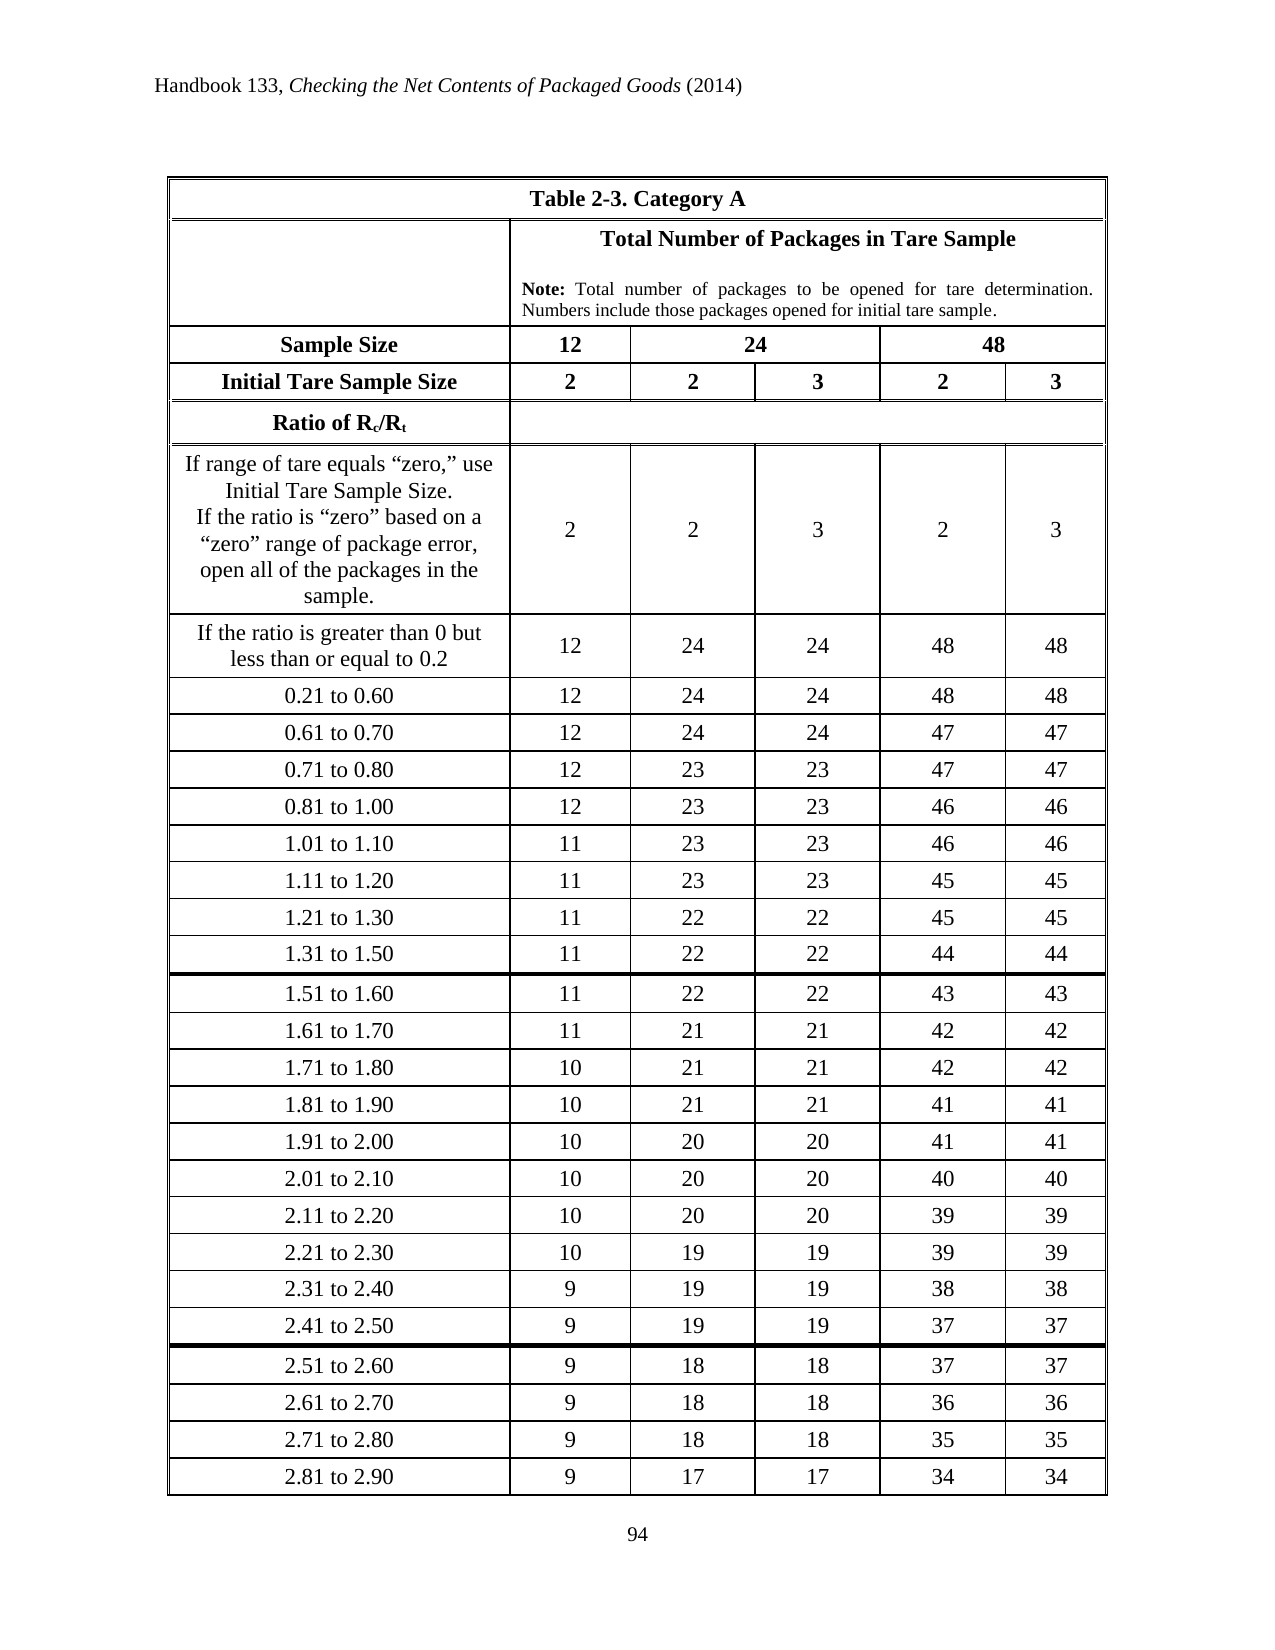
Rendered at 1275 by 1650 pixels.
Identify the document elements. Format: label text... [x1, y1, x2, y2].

table_cell 22 [631, 976, 754, 1011]
table_cell If the ratio is greater than 0 but less than or equal to 0.2 [170, 615, 509, 676]
table_cell 2.71 to 2.80 [170, 1422, 509, 1457]
table_header Table 2-3. Category A [170, 180, 1105, 217]
table_cell 1.71 to 1.80 [170, 1050, 509, 1085]
table_cell 11 [511, 862, 630, 898]
table_cell 20 [756, 1197, 879, 1233]
table_cell 10 [511, 1124, 630, 1159]
table_cell 2 [631, 446, 754, 613]
table_cell 39 [881, 1197, 1005, 1233]
table_cell 11 [511, 899, 630, 934]
table_cell 1.51 to 1.60 [170, 976, 509, 1011]
table_cell 10 [511, 1197, 630, 1233]
table_cell 11 [511, 976, 630, 1011]
table_cell 2.31 to 2.40 [170, 1271, 509, 1306]
table_cell 18 [756, 1348, 879, 1383]
table_cell 41 [1006, 1124, 1105, 1159]
table_cell 47 [881, 752, 1005, 787]
table_cell 23 [756, 789, 879, 824]
table_cell 19 [631, 1271, 754, 1306]
table_cell 1.11 to 1.20 [170, 862, 509, 898]
table_cell 24 [756, 715, 879, 750]
table_cell 37 [881, 1308, 1005, 1343]
table_cell 41 [881, 1124, 1005, 1159]
table_cell 0.81 to 1.00 [170, 789, 509, 824]
table_cell 45 [881, 899, 1005, 934]
table_cell 18 [631, 1385, 754, 1420]
table_cell 39 [1006, 1234, 1105, 1269]
table_cell 42 [1006, 1050, 1105, 1085]
table_cell 2.61 to 2.70 [170, 1385, 509, 1420]
table_cell 22 [631, 936, 754, 971]
table_cell 19 [631, 1234, 754, 1269]
table_cell 38 [1006, 1271, 1105, 1306]
table_cell 2.01 to 2.10 [170, 1161, 509, 1196]
table_cell 40 [881, 1161, 1005, 1196]
table_cell 12 [511, 678, 630, 713]
table_cell 34 [1006, 1459, 1105, 1494]
table_cell 47 [1006, 752, 1105, 787]
table_cell 42 [881, 1013, 1005, 1048]
table_cell 2 [881, 446, 1005, 613]
table_cell 41 [881, 1087, 1005, 1122]
table_cell 21 [631, 1087, 754, 1122]
table_cell 17 [756, 1459, 879, 1494]
table_cell 18 [756, 1385, 879, 1420]
table_cell 11 [511, 826, 630, 861]
table_cell 1.01 to 1.10 [170, 826, 509, 861]
table_cell 1.61 to 1.70 [170, 1013, 509, 1048]
table_cell 40 [1006, 1161, 1105, 1196]
table_cell 48 [881, 615, 1005, 676]
table_cell 48 [1006, 678, 1105, 713]
table_cell 22 [756, 899, 879, 934]
table_cell 1.31 to 1.50 [170, 936, 509, 971]
table_cell 10 [511, 1234, 630, 1269]
table_cell Initial Tare Sample Size [170, 364, 509, 399]
table_cell 9 [511, 1348, 630, 1383]
table_cell 22 [631, 899, 754, 934]
table_cell 3 [756, 446, 879, 613]
table_cell 23 [756, 752, 879, 787]
table_cell 2.51 to 2.60 [170, 1348, 509, 1383]
table_cell 42 [881, 1050, 1005, 1085]
table_cell 21 [756, 1087, 879, 1122]
table_cell 48 [881, 678, 1005, 713]
table_cell 2 [511, 446, 630, 613]
table_cell 23 [631, 789, 754, 824]
table_cell 46 [881, 826, 1005, 861]
table_cell 24 [631, 715, 754, 750]
table_cell 45 [881, 862, 1005, 898]
table_cell 46 [881, 789, 1005, 824]
table_cell Sample Size [170, 327, 509, 362]
table_cell 21 [631, 1013, 754, 1048]
table_cell 45 [1006, 862, 1105, 898]
table_cell Total Number of Packages in Tare Sample Note: Total number of packages to be opened for tare determination. Numbers include those packages opened for initial tare sample. [511, 218, 1105, 325]
table_cell 12 [511, 789, 630, 824]
table_cell 24 [631, 615, 754, 676]
table_cell 2.81 to 2.90 [170, 1459, 509, 1494]
table_cell 19 [756, 1234, 879, 1269]
table_cell 20 [631, 1124, 754, 1159]
table_cell 48 [1006, 615, 1105, 676]
table_cell 20 [756, 1124, 879, 1159]
table_cell 43 [1006, 976, 1105, 1011]
table_cell 2 [881, 364, 1005, 399]
table_cell 24 [756, 615, 879, 676]
table_cell 9 [511, 1271, 630, 1306]
table_cell 20 [631, 1197, 754, 1233]
table_cell 37 [881, 1348, 1005, 1383]
table_cell 1.91 to 2.00 [170, 1124, 509, 1159]
table_cell 48 [881, 327, 1105, 362]
table_cell If range of tare equals “zero,” use Initial Tare Sample Size. If the ratio is “zero” based on a “zero” range of package error, open all of the packages in the sample. [169, 443, 509, 613]
table_cell 24 [631, 678, 754, 713]
table_cell 47 [1006, 715, 1105, 750]
table_cell 12 [511, 715, 630, 750]
table_cell 21 [756, 1050, 879, 1085]
table_cell 22 [756, 976, 879, 1011]
table_cell 17 [631, 1459, 754, 1494]
table_cell 23 [631, 752, 754, 787]
table_cell 43 [881, 976, 1005, 1011]
table_cell 24 [631, 327, 879, 362]
table_cell 11 [511, 936, 630, 971]
table_cell 20 [756, 1161, 879, 1196]
table_cell 2.41 to 2.50 [170, 1308, 509, 1343]
table_cell 2 [511, 364, 630, 399]
table_cell [511, 399, 1107, 443]
table_cell 34 [881, 1459, 1005, 1494]
table_cell 10 [511, 1161, 630, 1196]
table_cell 0.21 to 0.60 [170, 678, 509, 713]
table_cell 1.21 to 1.30 [170, 899, 509, 934]
table_cell 9 [511, 1385, 630, 1420]
table_cell 46 [1006, 789, 1105, 824]
table_cell 41 [1006, 1087, 1105, 1122]
table_cell 37 [1006, 1308, 1105, 1343]
table_cell 36 [881, 1385, 1005, 1420]
table_cell 18 [631, 1422, 754, 1457]
table_cell 35 [881, 1422, 1005, 1457]
table_cell [170, 218, 509, 325]
table_cell 1.81 to 1.90 [170, 1087, 509, 1122]
table_cell 39 [1006, 1197, 1105, 1233]
table_cell 19 [631, 1308, 754, 1343]
table_cell 18 [756, 1422, 879, 1457]
table_cell 44 [1006, 936, 1105, 971]
table_cell 23 [756, 862, 879, 898]
table_cell 12 [511, 615, 630, 676]
table_cell 3 [1006, 364, 1105, 399]
table_cell 10 [511, 1087, 630, 1122]
table_cell 39 [881, 1234, 1005, 1269]
table_cell 3 [756, 364, 879, 399]
table_cell 24 [756, 678, 879, 713]
table_cell 19 [756, 1271, 879, 1306]
table_cell 46 [1006, 826, 1105, 861]
table_cell 2.21 to 2.30 [170, 1234, 509, 1269]
table_cell 38 [881, 1271, 1005, 1306]
table_cell 23 [631, 862, 754, 898]
table_cell 44 [881, 936, 1005, 971]
table_cell 21 [631, 1050, 754, 1085]
table_cell 12 [511, 327, 630, 362]
table_cell 9 [511, 1459, 630, 1494]
table_cell 9 [511, 1308, 630, 1343]
table_cell 2.11 to 2.20 [170, 1197, 509, 1233]
table_cell 9 [511, 1422, 630, 1457]
table_cell 23 [631, 826, 754, 861]
table_cell 36 [1006, 1385, 1105, 1420]
table_cell 3 [1006, 443, 1107, 613]
table_cell Ratio of Rc/Rt [169, 399, 509, 443]
table_cell 10 [511, 1050, 630, 1085]
table_cell 21 [756, 1013, 879, 1048]
table_cell 12 [511, 752, 630, 787]
table_cell 19 [756, 1308, 879, 1343]
table_cell 42 [1006, 1013, 1105, 1048]
table_cell 47 [881, 715, 1005, 750]
table_cell 23 [756, 826, 879, 861]
table_cell 18 [631, 1348, 754, 1383]
table_cell 0.61 to 0.70 [170, 715, 509, 750]
table_cell 35 [1006, 1422, 1105, 1457]
table_cell 2 [631, 364, 754, 399]
table_cell 20 [631, 1161, 754, 1196]
table_cell 45 [1006, 899, 1105, 934]
table_cell 11 [511, 1013, 630, 1048]
table_cell 0.71 to 0.80 [170, 752, 509, 787]
table_cell 37 [1006, 1348, 1105, 1383]
table_cell 22 [756, 936, 879, 971]
